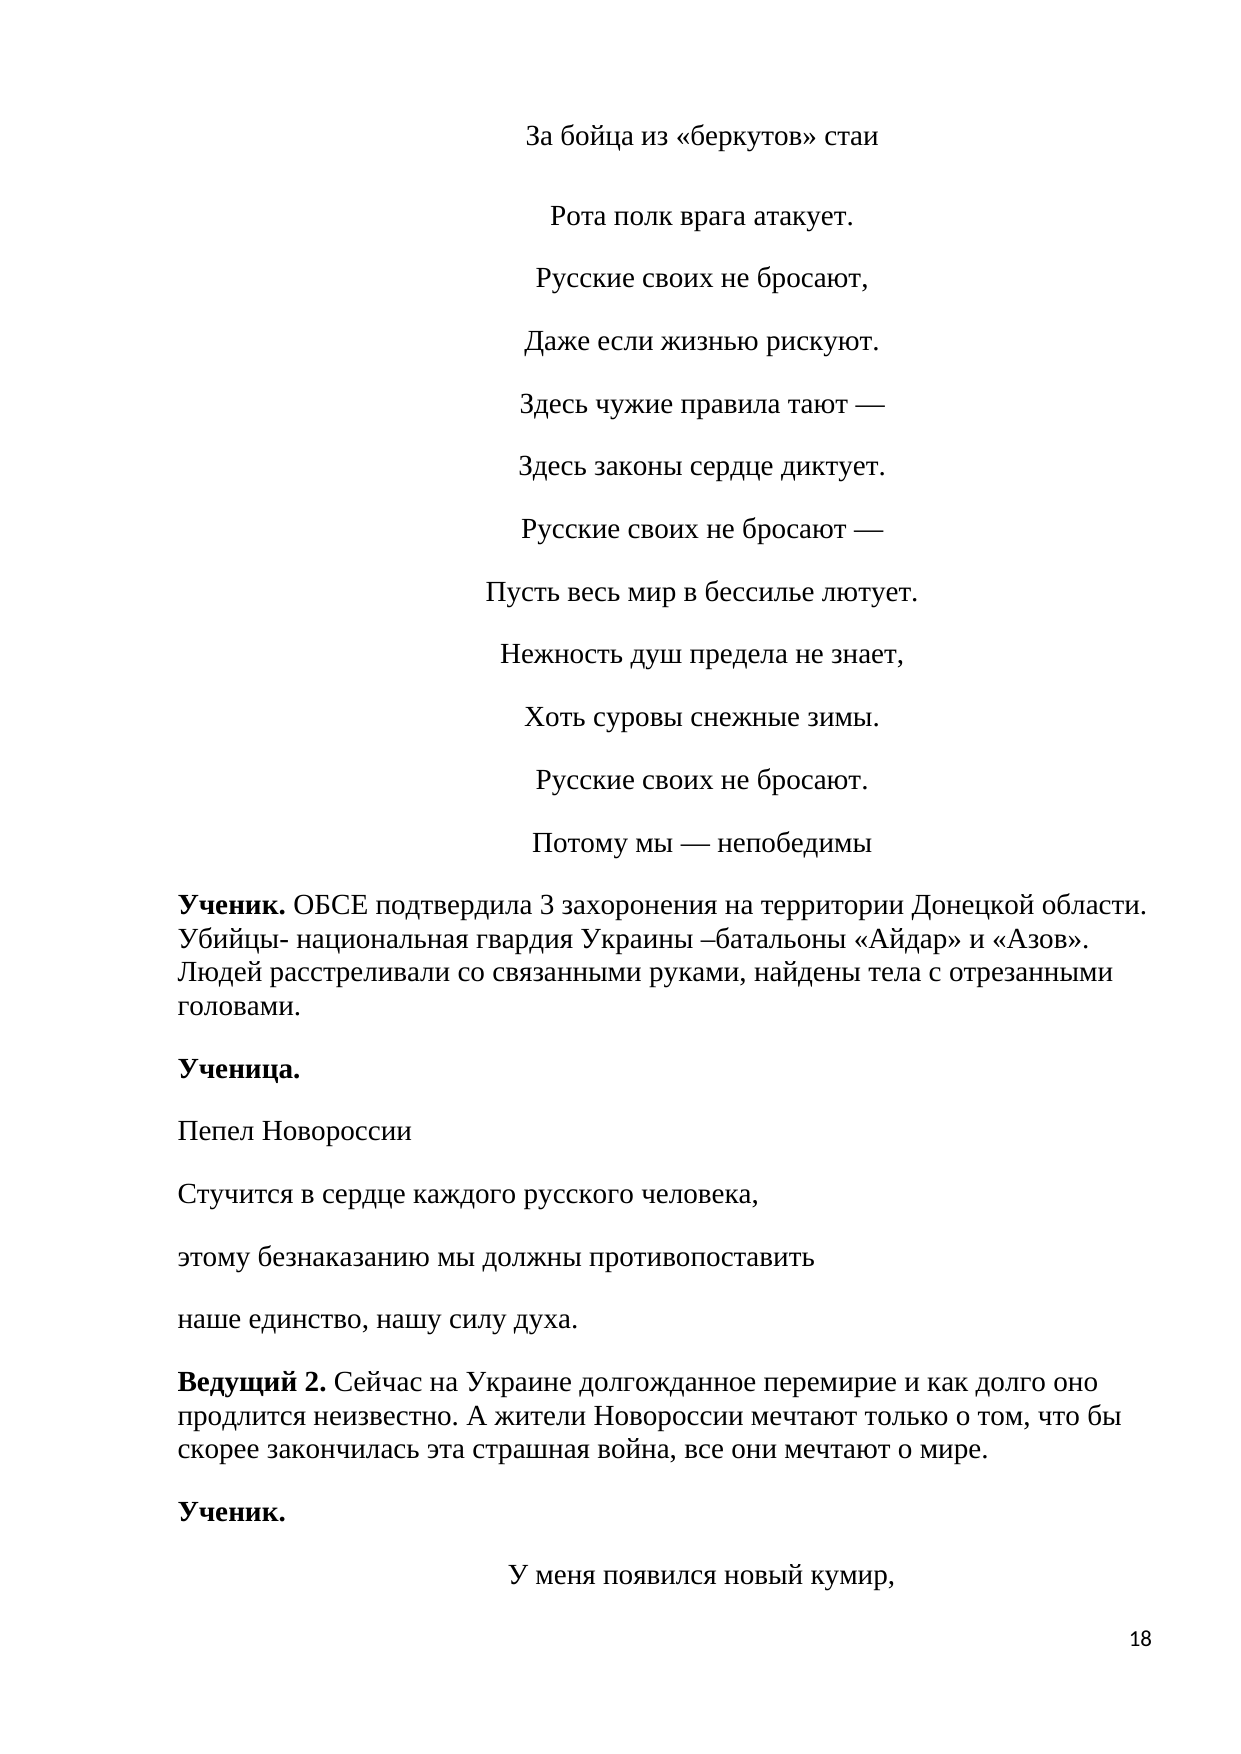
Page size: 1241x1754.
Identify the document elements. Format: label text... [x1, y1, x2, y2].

text У меня появился новый кумир, [177, 1557, 1152, 1590]
text Даже если жизнью рискуют. [177, 323, 1152, 357]
text Нежность душ предела не знает, [177, 637, 1152, 670]
text Пепел Новороссии [177, 1113, 1152, 1147]
text Ученик. [177, 1494, 1152, 1528]
text Русские своих не бросают — [177, 511, 1152, 545]
text Пусть весь мир в бессилье лютует. [177, 574, 1152, 607]
text Ученик. ОБСЕ подтвердила 3 захоронения на территории Донецкой области. Убийцы- национальная гвардия Украины –батальоны «Айдар» и «Азов». Людей расстреливали со связанными руками, найдены тела с отрезанными головами. [177, 887, 1152, 1022]
text Потому мы — непобедимы [177, 825, 1152, 858]
text Ученица. [177, 1051, 1152, 1084]
text этому безнаказанию мы должны противопоставить [177, 1239, 1152, 1272]
text Здесь законы сердце диктует. [177, 448, 1152, 482]
text Русские своих не бросают. [177, 762, 1152, 796]
text Здесь чужие правила тают — [177, 386, 1152, 419]
text Ведущий 2. Сейчас на Украине долгожданное перемирие и как долго оно продлится неизвестно. А жители Новороссии мечтают только о том, что бы скорее закончилась эта страшная война, все они мечтают о мире. [177, 1364, 1152, 1465]
text наше единство, нашу силу духа. [177, 1302, 1152, 1335]
text За бойца из «беркутов» стаи [177, 118, 1152, 152]
text Стучится в сердце каждого русского человека, [177, 1176, 1152, 1210]
text Хоть суровы снежные зимы. [177, 699, 1152, 733]
text Русские своих не бросают, [177, 260, 1152, 294]
text Рота полк врага атакует. [177, 198, 1152, 231]
